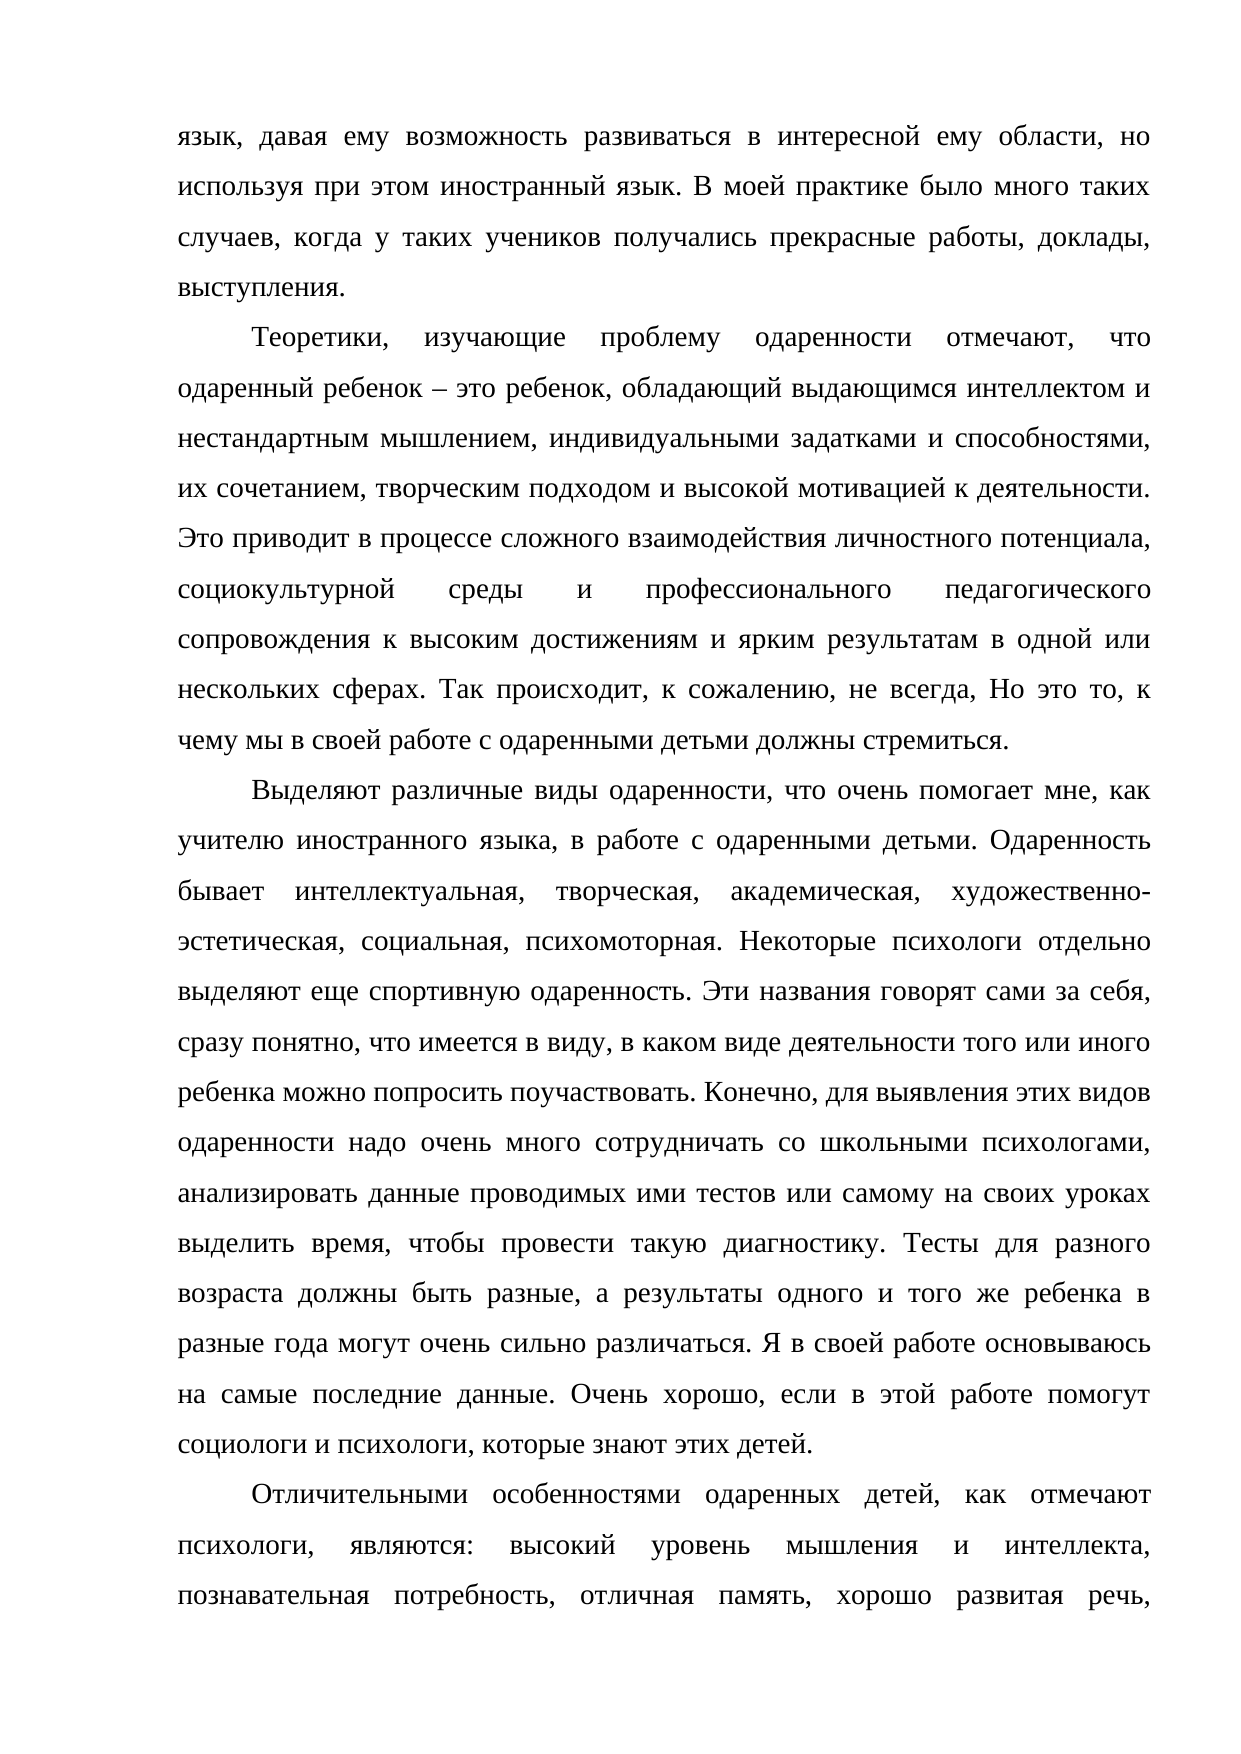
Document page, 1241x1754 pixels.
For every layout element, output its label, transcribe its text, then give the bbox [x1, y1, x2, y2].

text Теоретики, изучающие проблему одаренности отмечают, что одаренный ребенок – это ребенок, обладающий выдающимся интеллектом и нестандартным мышлением, индивидуальными задатками и способностями, их сочетанием, творческим подходом и высокой мотивацией к деятельности. Это приводит в процессе сложного взаимодействия личностного потенциала, социокультурной среды и профессионального педагогического сопровождения к высоким достижениям и ярким результатам в одной или нескольких сферах. Так происходит, к сожалению, не всегда, Но это то, к чему мы в своей работе с одаренными детьми должны стремиться. [177, 319, 1152, 755]
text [177, 1477, 1152, 1611]
text Выделяют различные виды одаренности, что очень помогает мне, как учителю иностранного языка, в работе с одаренными детьми. Одаренность бывает интеллектуальная, творческая, академическая, художественно-эстетическая, социальная, психомоторная. Некоторые психологи отдельно выделяют еще спортивную одаренность. Эти названия говорят сами за себя, сразу понятно, что имеется в виду, в каком виде деятельности того или иного ребенка можно попросить поучаствовать. Конечно, для выявления этих видов одаренности надо очень много сотрудничать со школьными психологами, анализировать данные проводимых ими тестов или самому на своих уроках выделить время, чтобы провести такую диагностику. Тесты для разного возраста должны быть разные, а результаты одного и того же ребенка в разные года могут очень сильно различаться. Я в своей работе основываюсь на самые последние данные. Очень хорошо, если в этой работе помогут социологи и психологи, которые знают этих детей. [177, 772, 1152, 1460]
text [177, 118, 1152, 303]
